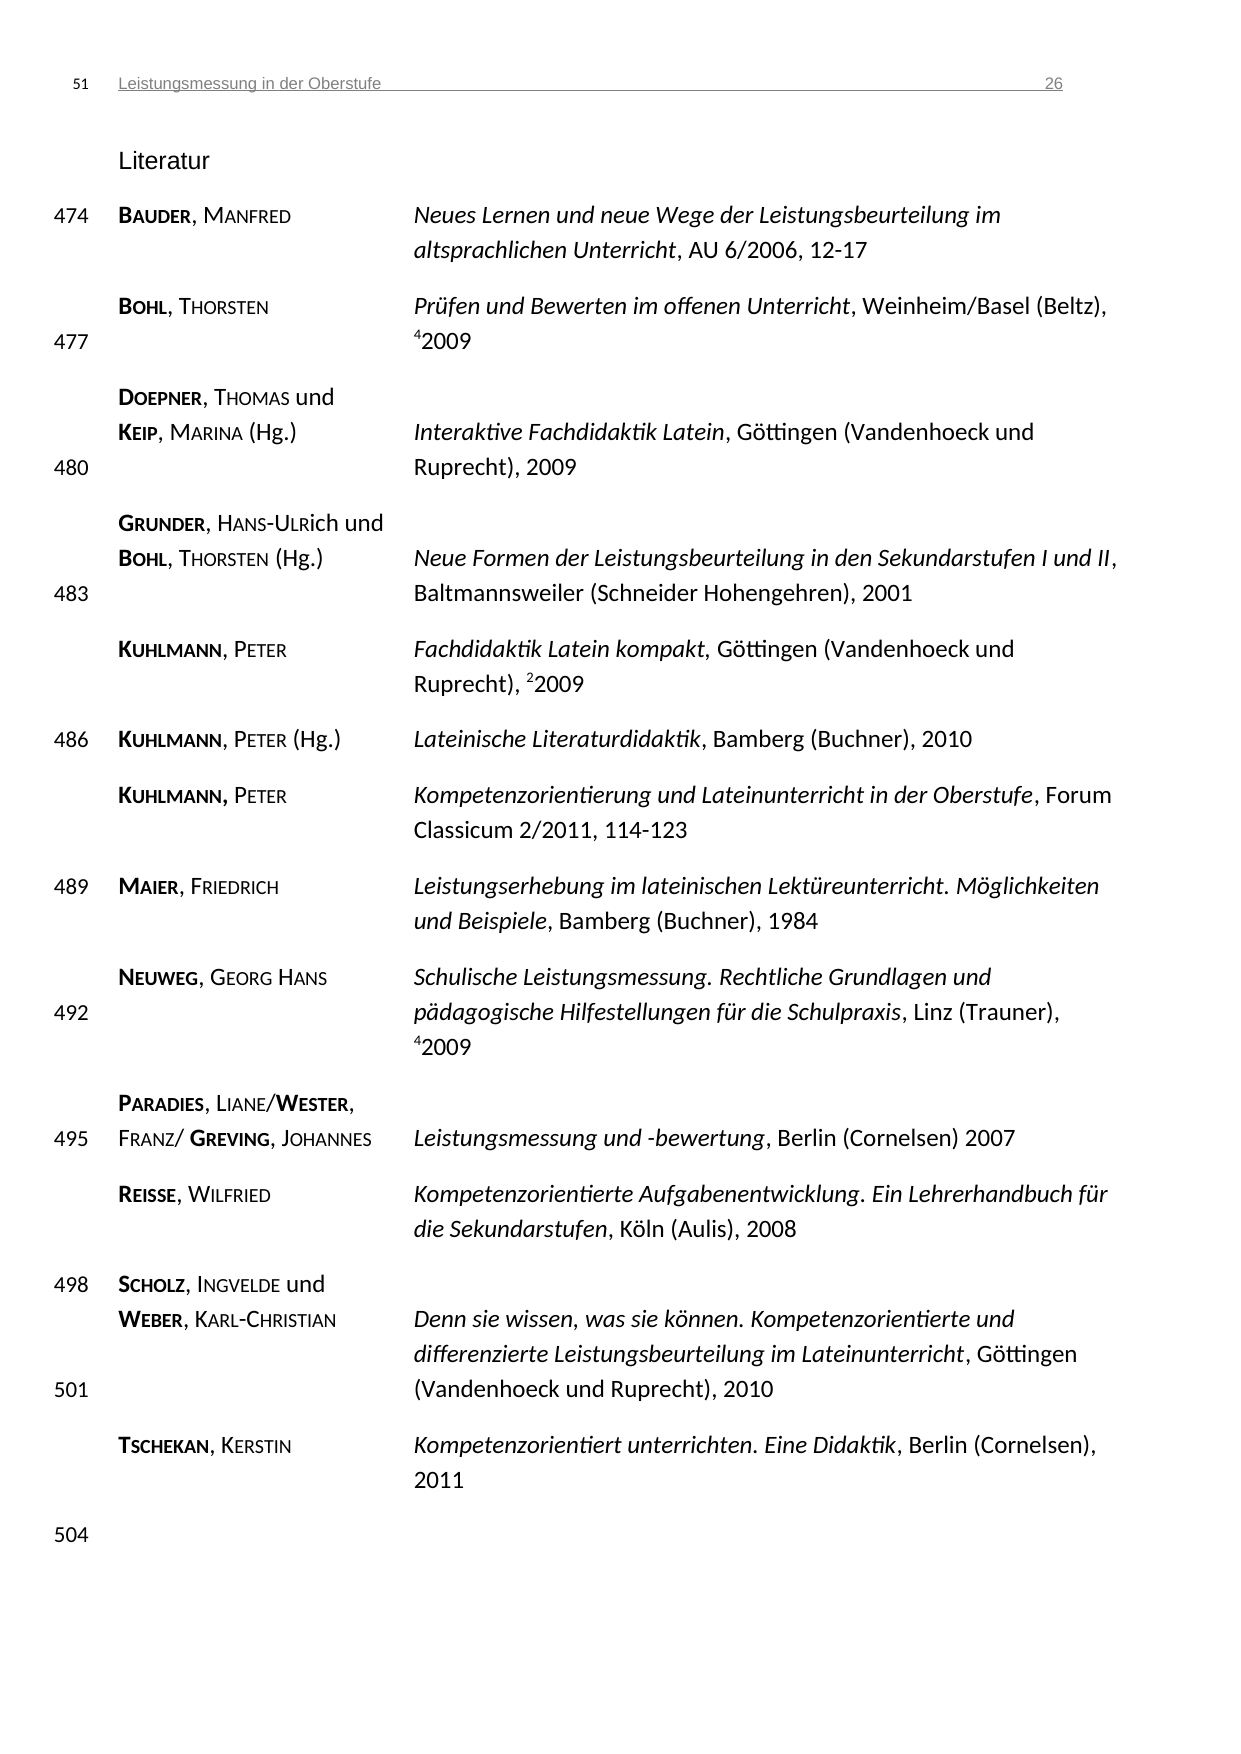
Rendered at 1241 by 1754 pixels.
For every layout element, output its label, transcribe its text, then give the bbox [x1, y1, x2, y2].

text Weber, Karl-Christian Denn sie wissen, was sie können. Kompetenzorientierte und differenzierte Leistungsbeurteilung im Lateinunterricht, Göttingen (Vandenhoeck und Ruprecht), 2010 [118, 1304, 1122, 1404]
text Paradies, Liane/Wester, [118, 1087, 1122, 1117]
text Bauder, Manfred Neues Lernen und neue Wege der Leistungsbeurteilung im altsprachlichen Unterricht, AU 6/2006, 12-17 [118, 199, 1122, 265]
text Bohl, Thorsten (Hg.) Neue Formen der Leistungsbeurteilung in den Sekundarstufen I und II, Baltmannsweiler (Schneider Hohengehren), 2001 [118, 542, 1122, 607]
text Grunder, Hans-Ulrich und [118, 507, 1122, 537]
text Scholz, Ingvelde und [118, 1269, 1122, 1299]
text Literatur [118, 146, 1122, 174]
text Neuweg, Georg Hans Schulische Leistungsmessung. Rechtliche Grundlagen und pädagogische Hilfestellungen für die Schulpraxis, Linz (Trauner), 42009 [118, 961, 1122, 1062]
text Kuhlmann, Peter Fachdidaktik Latein kompakt, Göttingen (Vandenhoeck und Ruprecht), 22009 [118, 633, 1122, 698]
text Maier, Friedrich Leistungserhebung im lateinischen Lektüreunterricht. Möglichkeiten und Beispiele, Bamberg (Buchner), 1984 [118, 870, 1122, 936]
text Kuhlmann, Peter (Hg.) Lateinische Literaturdidaktik, Bamberg (Buchner), 2010 [118, 724, 1122, 754]
text Kuhlmann, Peter Kompetenzorientierung und Lateinunterricht in der Oberstufe, Forum Classicum 2/2011, 114-123 [118, 779, 1122, 845]
text Franz/ Greving, Johannes Leistungsmessung und -bewertung, Berlin (Cornelsen) 2007 [118, 1122, 1122, 1152]
text Tschekan, Kerstin Kompetenzorientiert unterrichten. Eine Didaktik, Berlin (Cornelsen), 2011 [118, 1429, 1122, 1495]
text Doepner, Thomas und [118, 381, 1122, 412]
text Bohl, Thorsten Prüfen und Bewerten im offenen Unterricht, Weinheim/Basel (Beltz), 42009 [118, 290, 1122, 356]
text Keip, Marina (Hg.) Interaktive Fachdidaktik Latein, Göttingen (Vandenhoeck und Ruprecht), 2009 [118, 416, 1122, 482]
text Reisse, Wilfried Kompetenzorientierte Aufgabenentwicklung. Ein Lehrerhandbuch für die Sekundarstufen, Köln (Aulis), 2008 [118, 1178, 1122, 1243]
